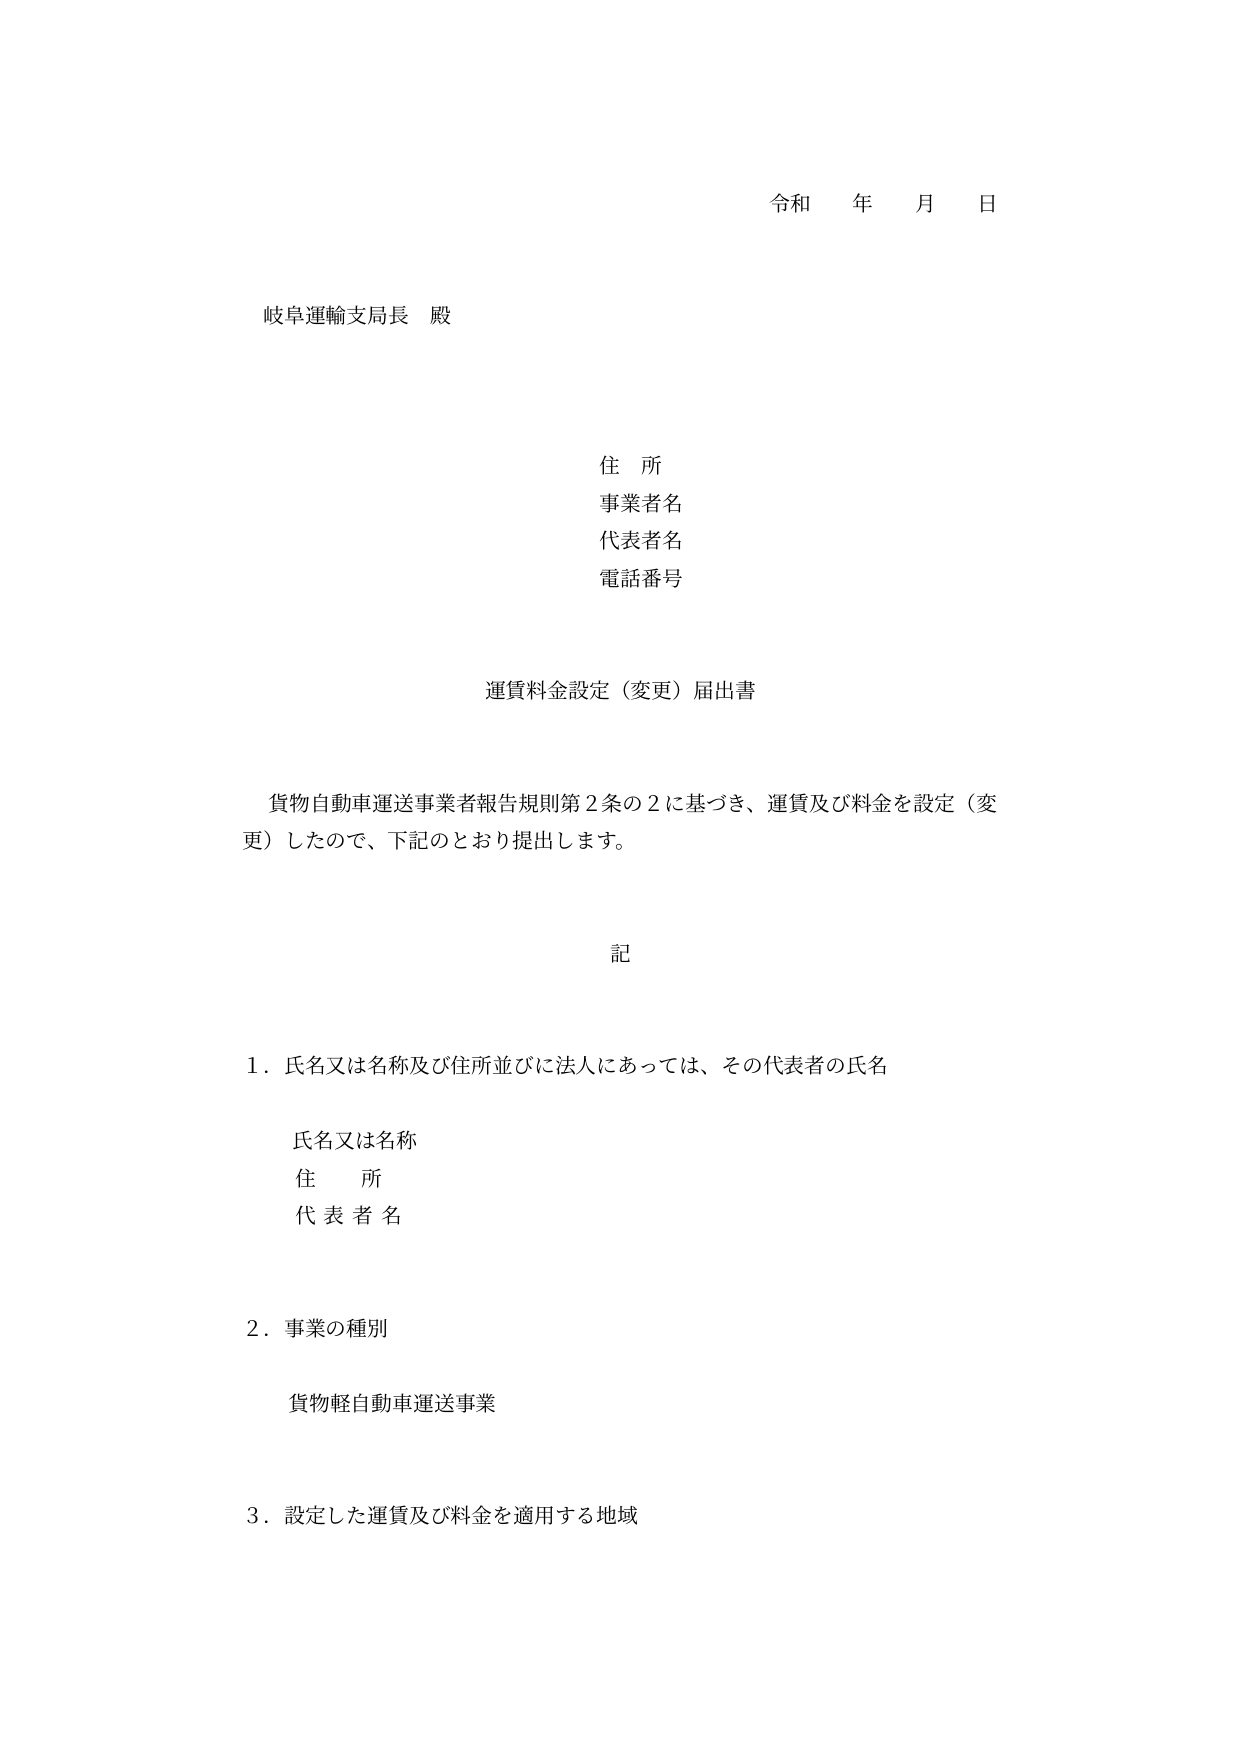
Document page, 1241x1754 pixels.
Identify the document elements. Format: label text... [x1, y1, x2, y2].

text 令和 年 月 日 [242, 183, 998, 221]
text 岐阜運輸支局長 殿 [242, 296, 998, 333]
text 貨物軽自動車運送事業 [242, 1383, 998, 1421]
text 住所 [242, 1158, 998, 1196]
text 代表者名 [242, 1196, 998, 1233]
text 代表者名 [242, 521, 998, 558]
text 運賃料金設定（変更）届出書 [242, 671, 998, 708]
text 事業者名 [242, 483, 998, 521]
text ２．事業の種別 [242, 1308, 998, 1346]
text 電話番号 [242, 558, 998, 596]
text 住所 [242, 446, 998, 483]
text ３．設定した運賃及び料金を適用する地域 [242, 1496, 998, 1533]
text 氏名又は名称 [242, 1121, 998, 1158]
subtitle 記 [242, 933, 998, 971]
text 貨物自動車運送事業者報告規則第２条の２に基づき、運賃及び料金を設定（変更）したので、下記のとおり提出します。 [242, 783, 998, 858]
text １．氏名又は名称及び住所並びに法人にあっては、その代表者の氏名 [242, 1046, 998, 1083]
